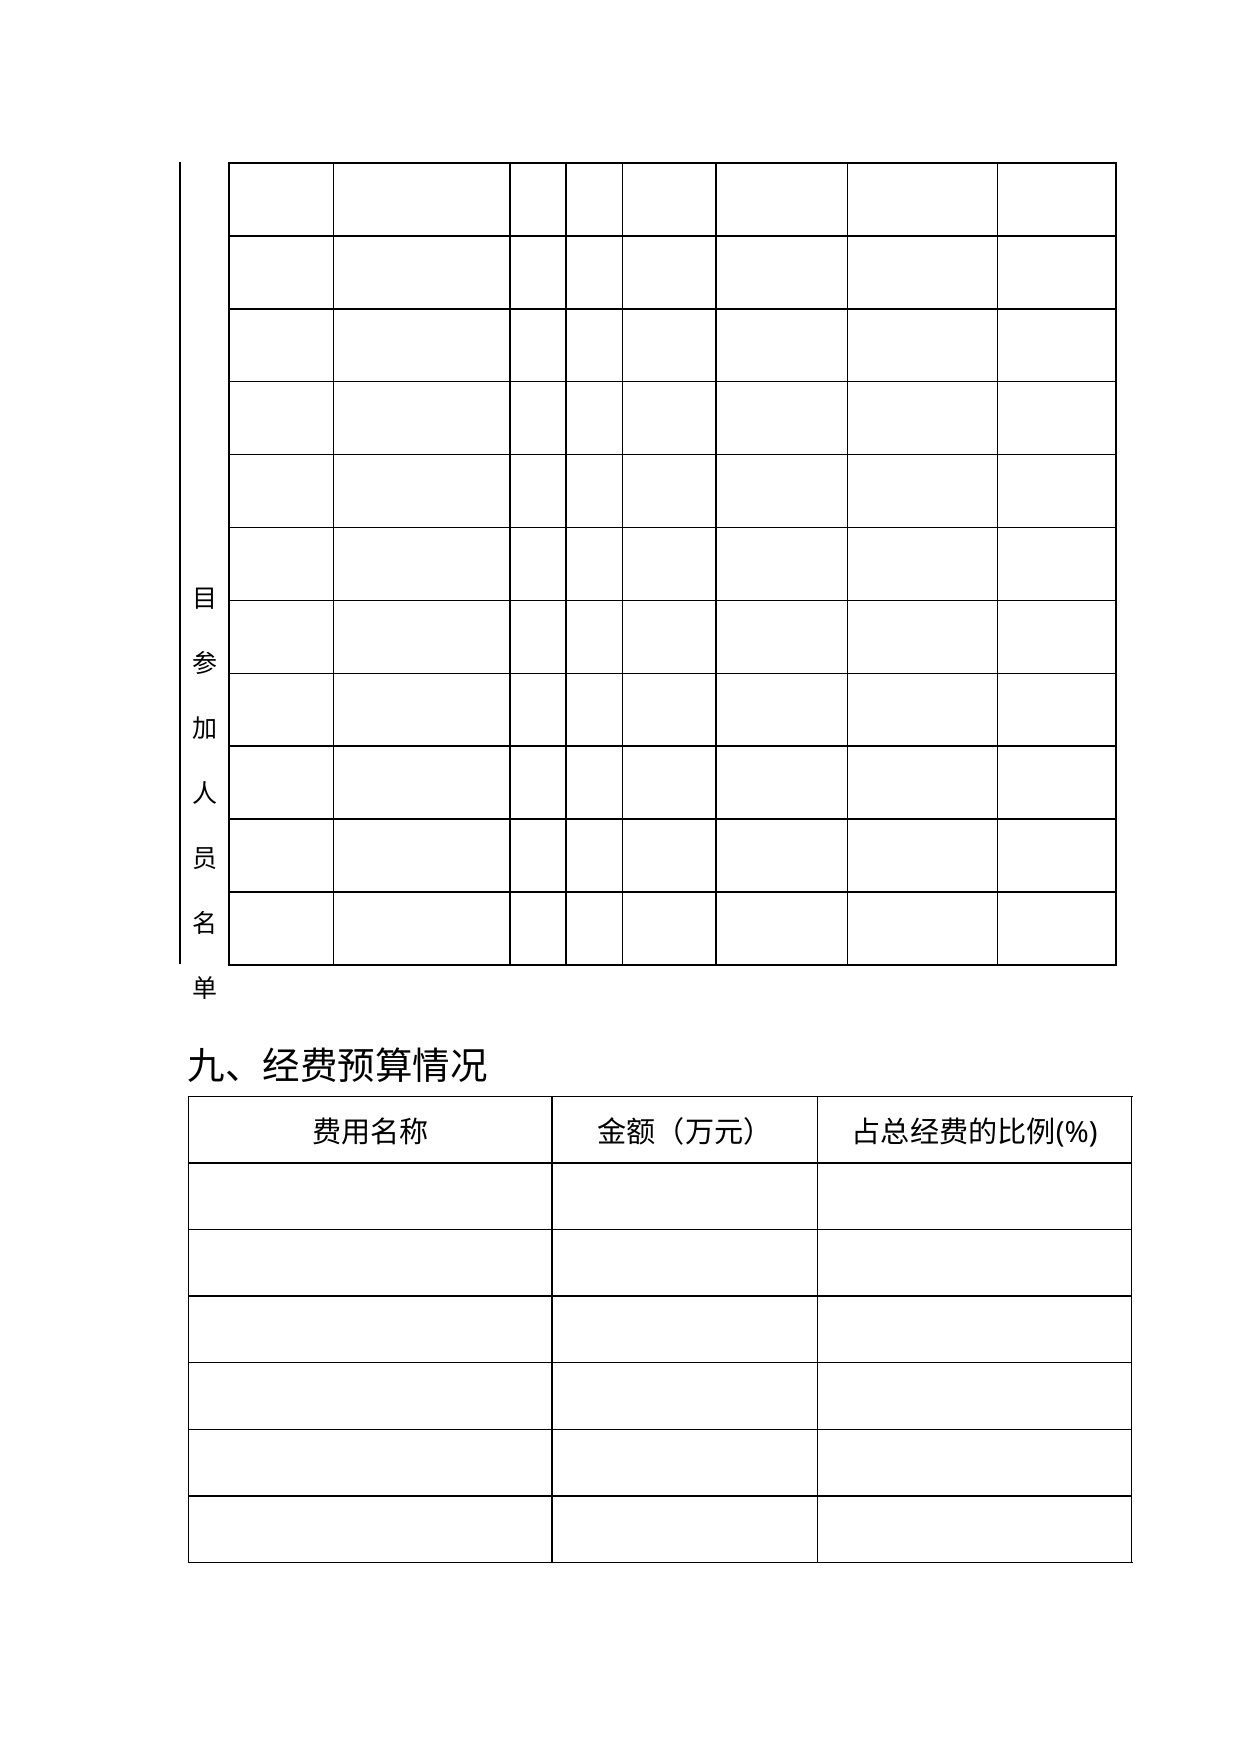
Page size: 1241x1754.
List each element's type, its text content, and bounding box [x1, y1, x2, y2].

table_cell [623, 601, 715, 672]
table_cell [230, 310, 333, 381]
table_cell [998, 893, 1115, 964]
table_header 金额（万元） [553, 1097, 817, 1162]
table_cell [553, 1497, 817, 1562]
table_cell [998, 820, 1115, 891]
table_cell [511, 893, 565, 964]
table_cell [230, 601, 333, 672]
table_cell [818, 1430, 1131, 1495]
table_cell [567, 528, 622, 599]
table_cell [848, 601, 997, 672]
table_cell [511, 528, 565, 599]
table_cell [553, 1164, 817, 1229]
table_cell [623, 528, 715, 599]
table_cell [717, 237, 847, 308]
table_cell [848, 528, 997, 599]
table_cell [334, 237, 509, 308]
table_cell [623, 747, 715, 818]
table_cell [998, 237, 1115, 308]
table_cell [623, 820, 715, 891]
table_cell [717, 382, 847, 454]
table_cell [998, 674, 1115, 745]
table_cell [848, 820, 997, 891]
table_cell [848, 310, 997, 381]
table_cell [334, 893, 509, 964]
table_cell [567, 237, 622, 308]
table_cell [623, 674, 715, 745]
table_cell [230, 164, 333, 235]
table_cell [567, 310, 622, 381]
table_cell [818, 1497, 1131, 1562]
table_cell [334, 382, 509, 454]
table_cell [189, 1497, 551, 1562]
table_cell [189, 1363, 551, 1428]
table_cell [553, 1297, 817, 1362]
table_cell [230, 674, 333, 745]
table_cell [848, 747, 997, 818]
table_cell [511, 747, 565, 818]
table_cell [567, 893, 622, 964]
table_cell [511, 601, 565, 672]
table_cell [567, 820, 622, 891]
table_cell [848, 164, 997, 235]
table_cell [567, 164, 622, 235]
table_cell [717, 601, 847, 672]
table_cell [998, 601, 1115, 672]
table_cell [717, 674, 847, 745]
table_cell [334, 601, 509, 672]
table_cell [818, 1230, 1131, 1295]
table_cell [230, 455, 333, 527]
table_cell [623, 382, 715, 454]
table_cell [848, 893, 997, 964]
table_cell [189, 1230, 551, 1295]
table_cell [230, 382, 333, 454]
table_cell [334, 820, 509, 891]
text 九、经费预算情况 [187, 1031, 1053, 1096]
table_cell [567, 455, 622, 527]
table_cell [511, 237, 565, 308]
table_cell [511, 674, 565, 745]
table_cell [334, 674, 509, 745]
table_cell [717, 310, 847, 381]
table_cell [818, 1164, 1131, 1229]
table_cell [848, 237, 997, 308]
table_cell [998, 455, 1115, 527]
table_cell [848, 674, 997, 745]
table_cell [567, 674, 622, 745]
table_cell [998, 310, 1115, 381]
table_cell [998, 528, 1115, 599]
table_cell [511, 382, 565, 454]
table_cell [998, 382, 1115, 454]
table_cell [567, 382, 622, 454]
table_cell [230, 747, 333, 818]
table_cell [553, 1430, 817, 1495]
table_cell [511, 310, 565, 381]
table_cell [511, 820, 565, 891]
table_cell [717, 893, 847, 964]
table_cell [623, 893, 715, 964]
table_cell [230, 820, 333, 891]
table_cell [230, 893, 333, 964]
table_cell [334, 164, 509, 235]
table_cell [230, 528, 333, 599]
table_cell [623, 455, 715, 527]
table_cell [511, 164, 565, 235]
table_cell [567, 601, 622, 672]
table_cell [567, 747, 622, 818]
table_cell [998, 747, 1115, 818]
table_cell [230, 237, 333, 308]
table_cell [848, 455, 997, 527]
table_cell [553, 1230, 817, 1295]
table_cell [334, 455, 509, 527]
table_cell [189, 1164, 551, 1229]
table_cell [334, 310, 509, 381]
table_cell [511, 455, 565, 527]
table_cell [998, 164, 1115, 235]
table_cell [818, 1363, 1131, 1428]
table_cell [717, 455, 847, 527]
table_cell [553, 1363, 817, 1428]
table_cell [189, 1430, 551, 1495]
table_cell [848, 382, 997, 454]
table_cell [717, 164, 847, 235]
table_cell [623, 237, 715, 308]
table_header 费用名称 [189, 1097, 551, 1162]
table_cell [334, 528, 509, 599]
table_cell [818, 1297, 1131, 1362]
table_cell [189, 1297, 551, 1362]
table_header 占总经费的比例(%) [818, 1097, 1131, 1162]
table_cell [717, 528, 847, 599]
table_cell [623, 164, 715, 235]
table_cell [334, 747, 509, 818]
table_cell [717, 820, 847, 891]
table_cell [717, 747, 847, 818]
table_cell [623, 310, 715, 381]
